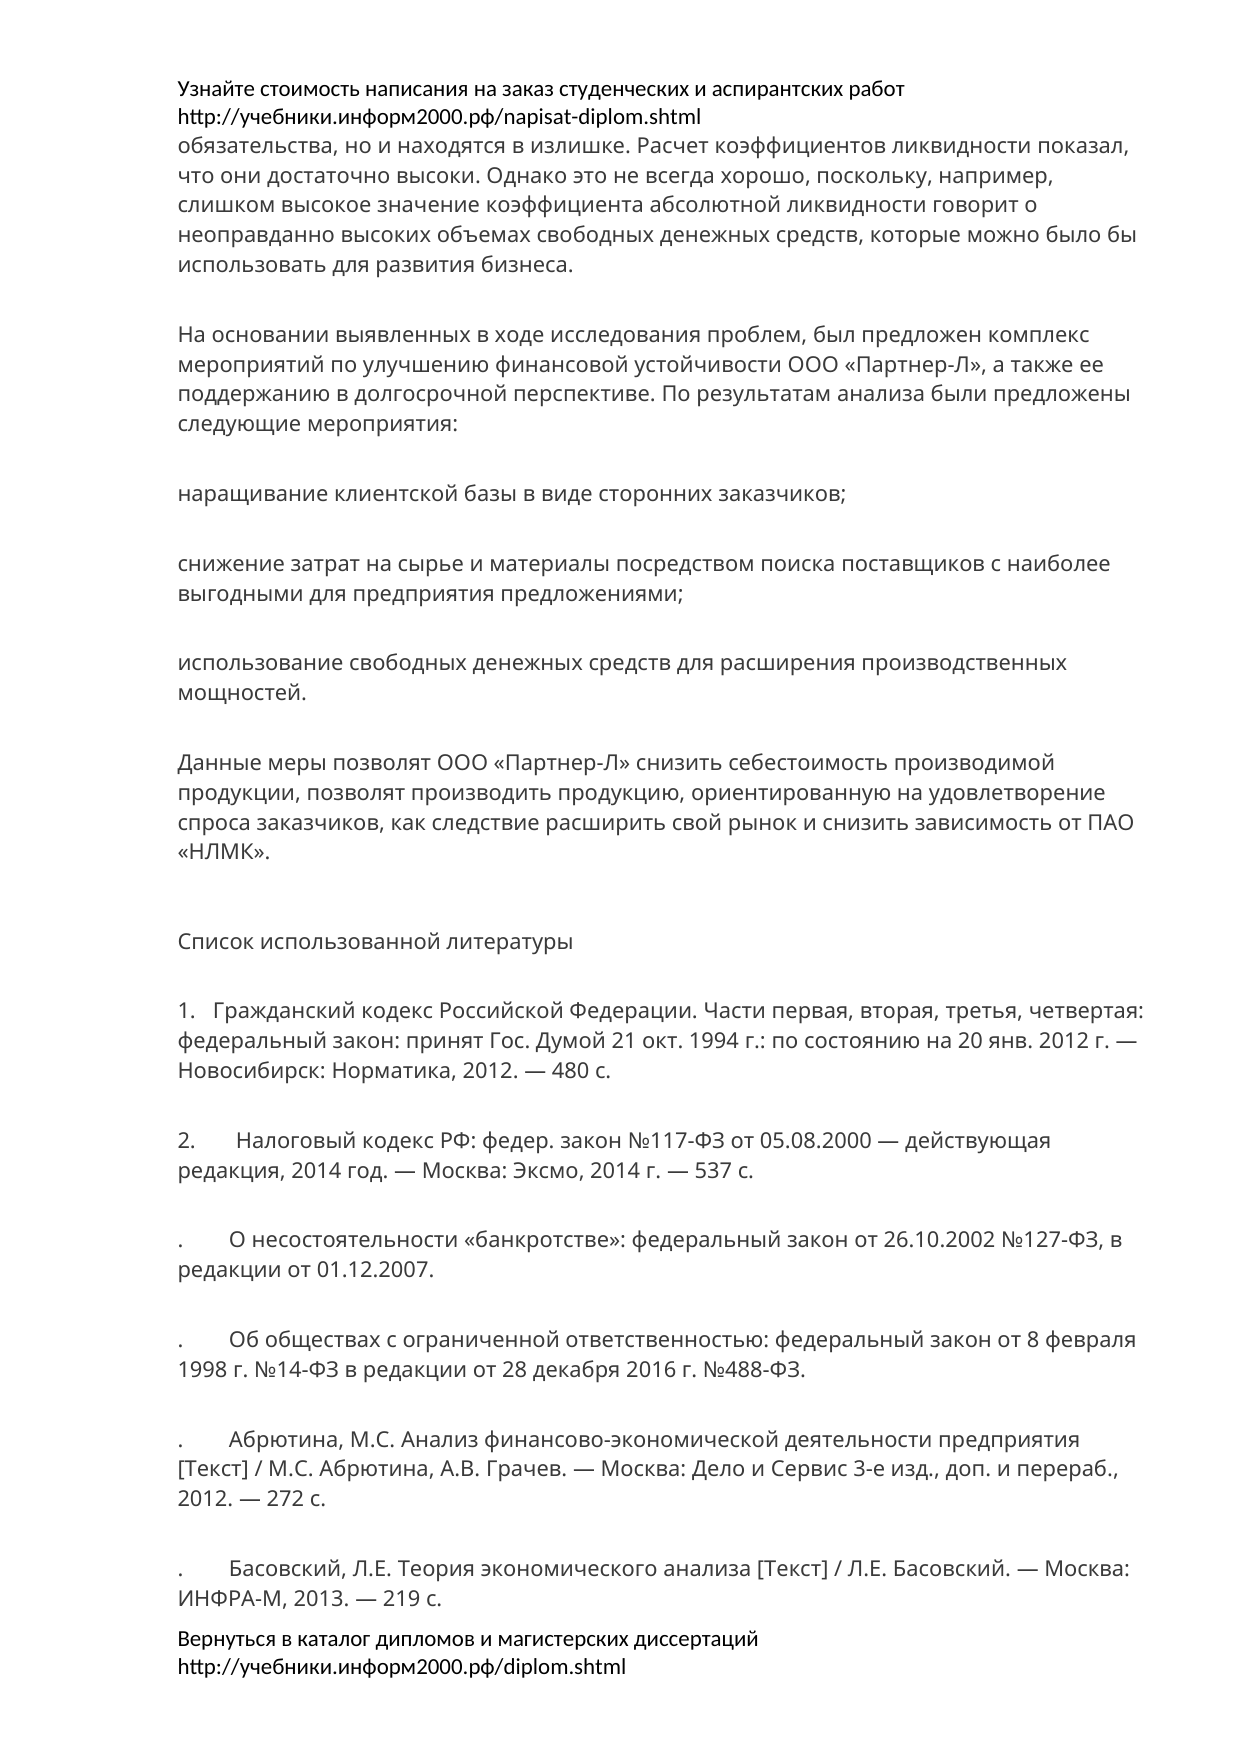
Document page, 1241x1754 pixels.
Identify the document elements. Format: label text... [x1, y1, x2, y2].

text использование свободных денежных средств для расширения производственных мощностей. [177, 647, 1152, 707]
text На основании выявленных в ходе исследования проблем, был предложен комплекс мероприятий по улучшению финансовой устойчивости ООО «Партнер-Л», а также ее поддержанию в долгосрочной перспективе. По результатам анализа были предложены следующие мероприятия: [177, 319, 1152, 438]
text 1. Гражданский кодекс Российской Федерации. Части первая, вторая, третья, четвертая: федеральный закон: принят Гос. Думой 21 окт. 1994 г.: по состоянию на 20 янв. 2012 г. — Новосибирск: Норматика, 2012. — 480 с. [177, 995, 1152, 1085]
text снижение затрат на сырье и материалы посредством поиска поставщиков с наиболее выгодными для предприятия предложениями; [177, 548, 1152, 607]
text . О несостоятельности «банкротстве»: федеральный закон от 26.10.2002 №127-ФЗ, в редакции от 01.12.2007. [177, 1224, 1152, 1284]
text . Басовский, Л.Е. Теория экономического анализа [Текст] / Л.Е. Басовский. — Москва: ИНФРА-М, 2013. — 219 с. [177, 1553, 1152, 1612]
text 2. Налоговый кодекс РФ: федер. закон №117-ФЗ от 05.08.2000 — действующая редакция, 2014 год. — Москва: Эксмо, 2014 г. — 537 с. [177, 1125, 1152, 1184]
text наращивание клиентской базы в виде сторонних заказчиков; [177, 478, 1152, 508]
text . Абрютина, М.С. Анализ финансово-экономической деятельности предприятия [Текст] / М.С. Абрютина, А.В. Грачев. — Москва: Дело и Сервис 3-е изд., доп. и перераб., 2012. — 272 с. [177, 1423, 1152, 1513]
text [177, 130, 1152, 279]
text Данные меры позволят ООО «Партнер-Л» снизить себестоимость производимой продукции, позволят производить продукцию, ориентированную на удовлетворение спроса заказчиков, как следствие расширить свой рынок и снизить зависимость от ПАО «НЛМК». Список использованной литературы [177, 747, 1152, 955]
text . Об обществах с ограниченной ответственностью: федеральный закон от 8 февраля 1998 г. №14-ФЗ в редакции от 28 декабря 2016 г. №488-ФЗ. [177, 1324, 1152, 1383]
